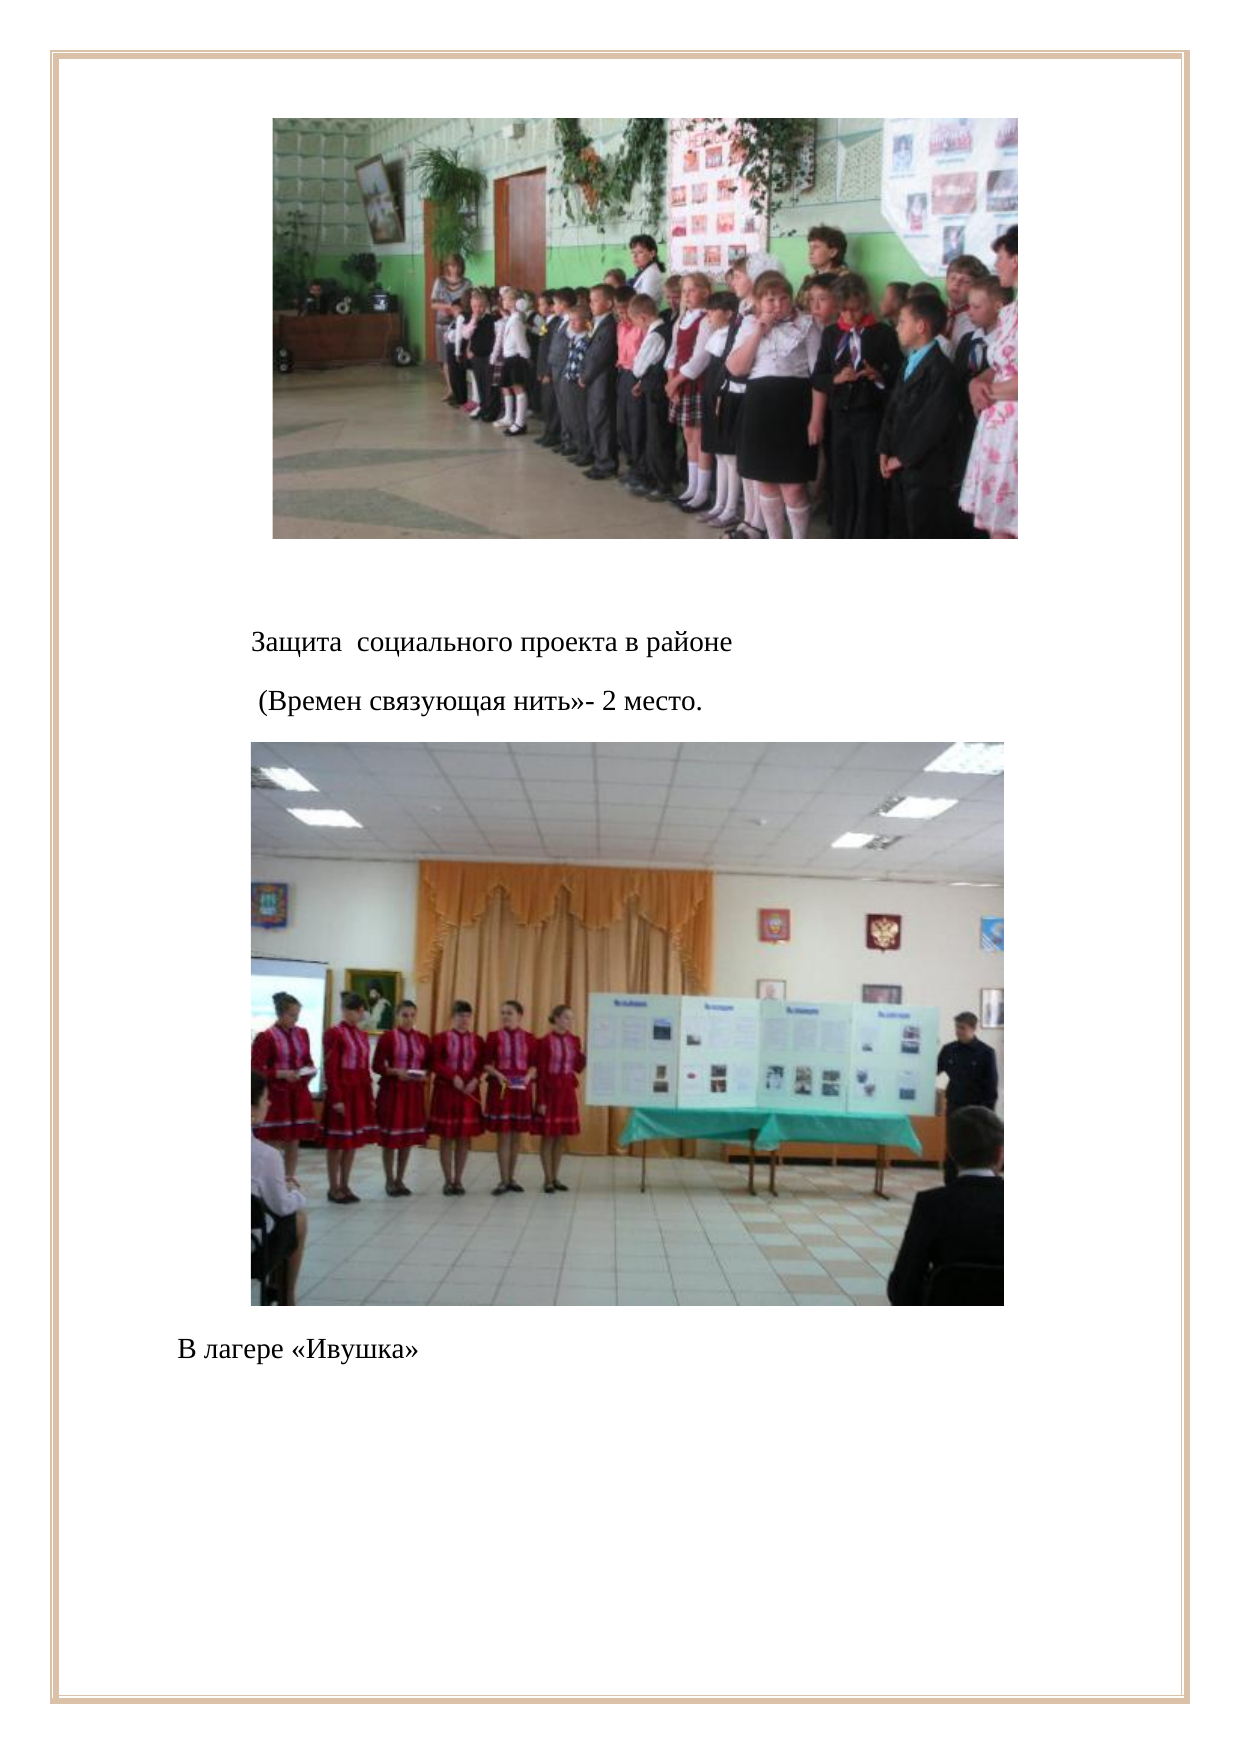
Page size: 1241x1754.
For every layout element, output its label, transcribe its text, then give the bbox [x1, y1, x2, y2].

picture [250, 742, 1004, 1306]
text (Времен связующая нить»- 2 место. [177, 683, 1152, 717]
picture [272, 118, 1018, 539]
text Защита социального проекта в районе [177, 624, 1152, 657]
text В лагере «Ивушка» [177, 1331, 1152, 1364]
